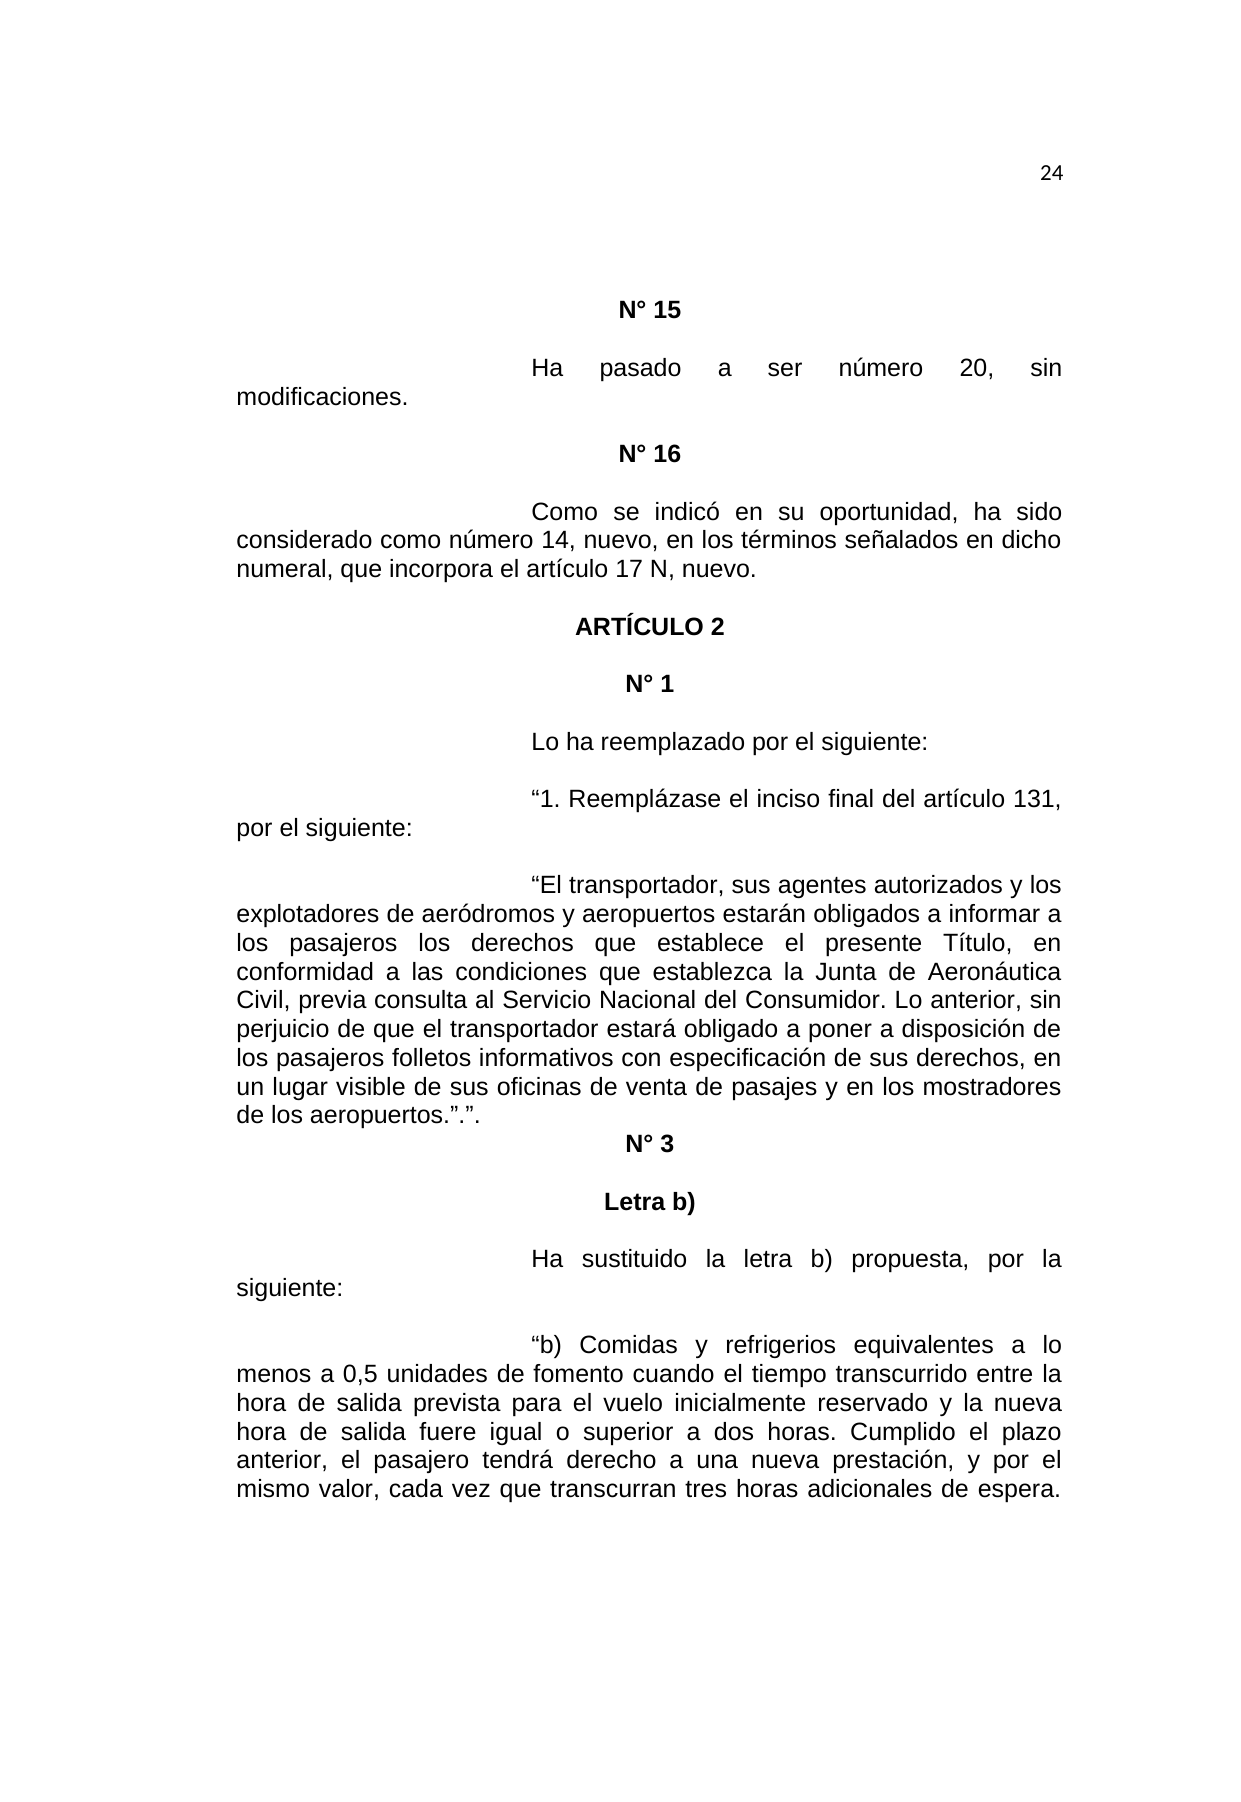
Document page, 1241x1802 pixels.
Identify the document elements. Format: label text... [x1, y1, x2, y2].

text N° 16 [236, 439, 1063, 468]
text ARTÍCULO 2 [236, 612, 1063, 640]
text “El transportador, sus agentes autorizados y los explotadores de aeródromos y aeropuertos estarán obligados a informar a los pasajeros los derechos que establece el presente Título, en conformidad a las condiciones que establezca la Junta de Aeronáutica Civil, previa consulta al Servicio Nacional del Consumidor. Lo anterior, sin perjuicio de que el transportador estará obligado a poner a disposición de los pasajeros folletos informativos con especificación de sus derechos, en un lugar visible de sus oficinas de venta de pasajes y en los mostradores de los aeropuertos.”.”. [236, 870, 1063, 1129]
text N° 3 [236, 1129, 1063, 1158]
text Ha pasado a ser número 20, sin modificaciones. [236, 353, 1063, 410]
text “1. Reemplázase el inciso final del artículo 131, por el siguiente: [236, 784, 1063, 842]
text N° 1 [236, 669, 1063, 698]
text Ha sustituido la letra b) propuesta, por la siguiente: [236, 1244, 1063, 1302]
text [236, 1330, 1063, 1503]
text Letra b) [236, 1187, 1063, 1215]
text Lo ha reemplazado por el siguiente: [236, 727, 1063, 755]
text N° 15 [236, 295, 1063, 324]
text Como se indicó en su oportunidad, ha sido considerado como número 14, nuevo, en los términos señalados en dicho numeral, que incorpora el artículo 17 N, nuevo. [236, 497, 1063, 583]
